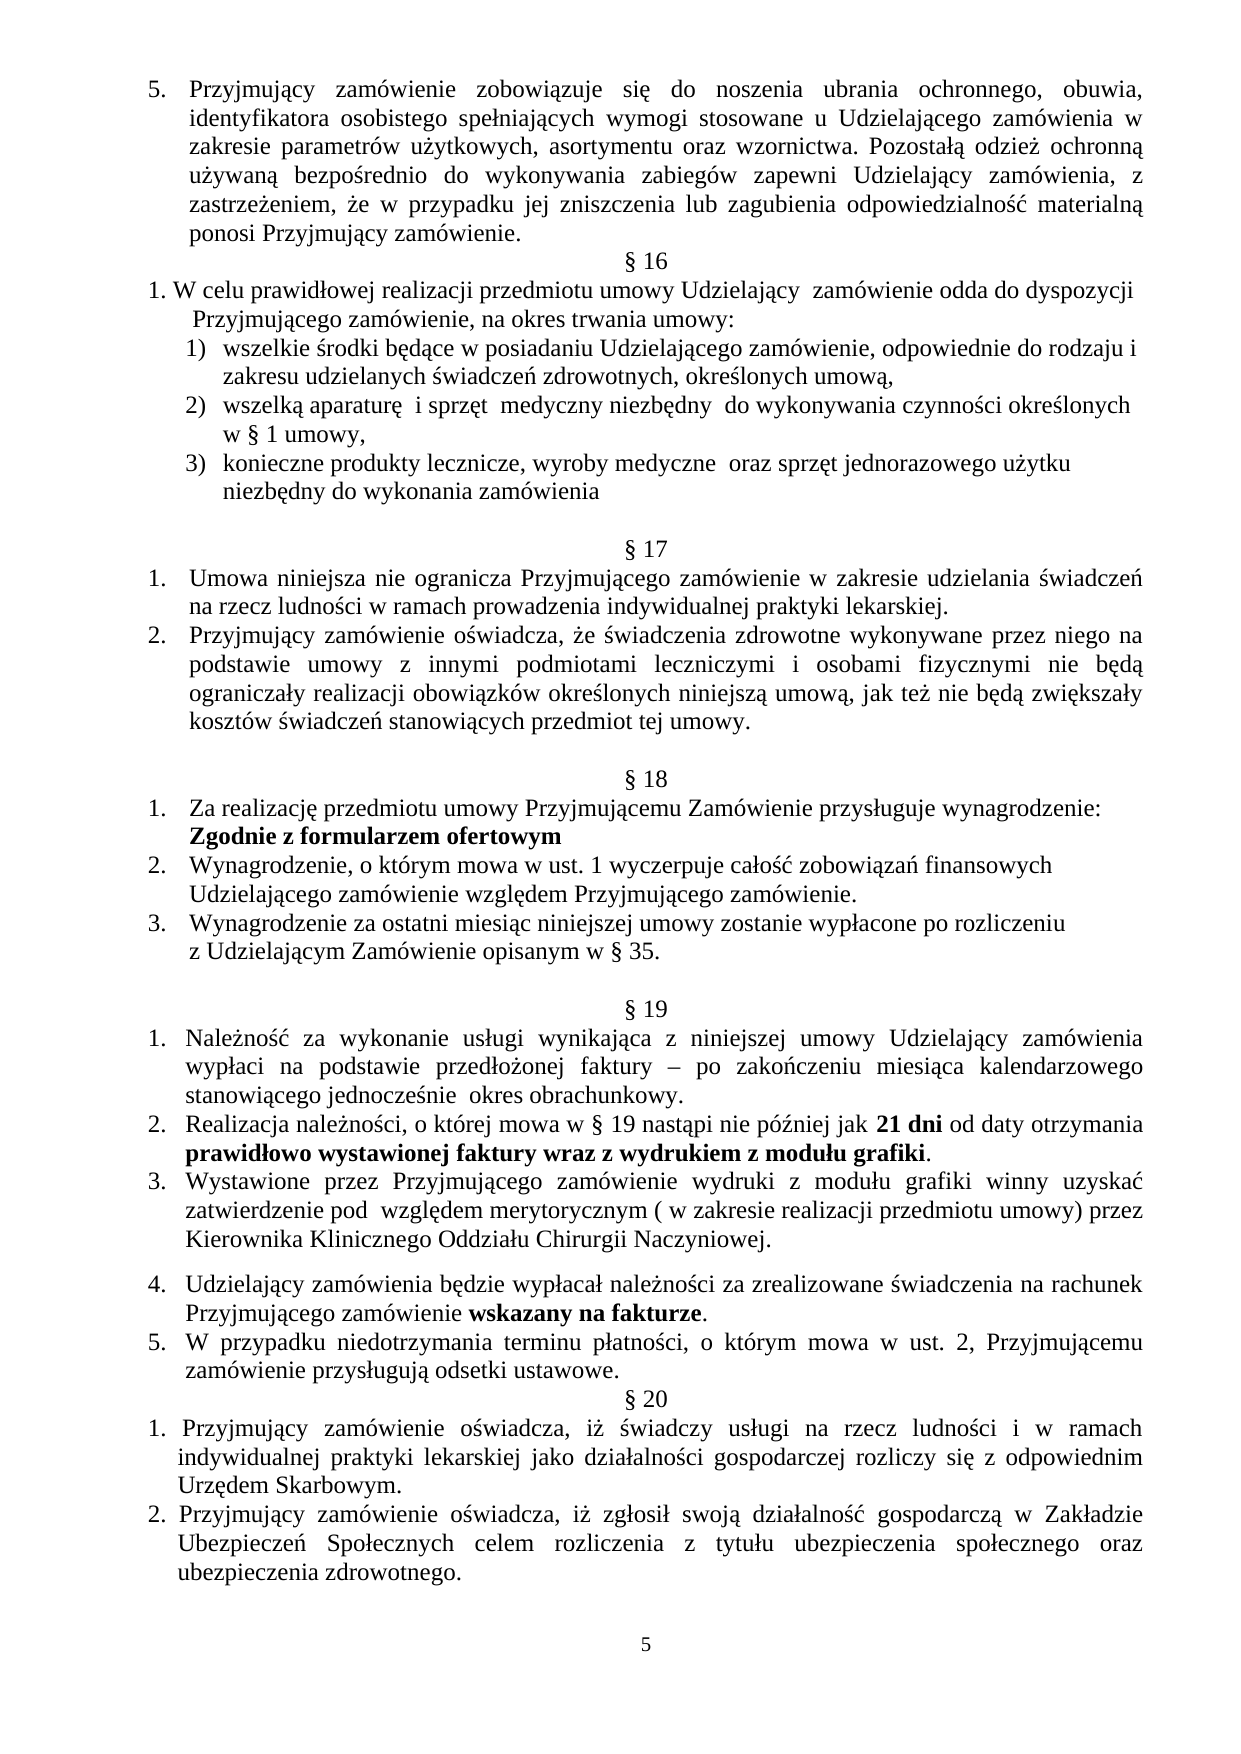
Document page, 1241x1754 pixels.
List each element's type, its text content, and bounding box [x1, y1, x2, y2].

text § 16 [148, 246, 1144, 275]
text 1. W celu prawidłowej realizacji przedmiotu umowy Udzielający zamówienie odda do dyspozycji Przyjmującego zamówienie, na okres trwania umowy: [148, 275, 1144, 333]
list Umowa niniejsza nie ogranicza Przyjmującego zamówienie w zakresie udzielania świadczeń na rzecz ludności w ramach prowadzenia indywidualnej praktyki lekarskiej. [148, 563, 1144, 620]
list wszelkie środki będące w posiadaniu Udzielającego zamówienie, odpowiednie do rodzaju i zakresu udzielanych świadczeń zdrowotnych, określonych umową, [185, 333, 1144, 390]
text § 20 [148, 1384, 1144, 1413]
text 2. Przyjmujący zamówienie oświadcza, iż zgłosił swoją działalność gospodarczą w Zakładzie Ubezpieczeń Społecznych celem rozliczenia z tytułu ubezpieczenia społecznego oraz ubezpieczenia zdrowotnego. [148, 1499, 1144, 1586]
list Przyjmujący zamówienie oświadcza, że świadczenia zdrowotne wykonywane przez niego na podstawie umowy z innymi podmiotami leczniczymi i osobami fizycznymi nie będą ograniczały realizacji obowiązków określonych niniejszą umową, jak też nie będą zwiększały kosztów świadczeń stanowiących przedmiot tej umowy. [148, 620, 1144, 735]
list wszelką aparaturę i sprzęt medyczny niezbędny do wykonywania czynności określonych w § 1 umowy, [185, 390, 1144, 448]
text § 18 [148, 764, 1144, 793]
text Zgodnie z formularzem ofertowym [189, 821, 1144, 850]
list Udzielający zamówienia będzie wypłacał należności za zrealizowane świadczenia na rachunek Przyjmującego zamówienie wskazany na fakturze. [148, 1269, 1144, 1327]
list Realizacja należności, o której mowa w § 19 nastąpi nie później jak 21 dni od daty otrzymania prawidłowo wystawionej faktury wraz z wydrukiem z modułu grafiki. [148, 1109, 1144, 1166]
list W przypadku niedotrzymania terminu płatności, o którym mowa w ust. 2, Przyjmującemu zamówienie przysługują odsetki ustawowe. [148, 1327, 1144, 1384]
text § 19 [148, 994, 1144, 1023]
list Wynagrodzenie, o którym mowa w ust. 1 wyczerpuje całość zobowiązań finansowych Udzielającego zamówienie względem Przyjmującego zamówienie. [148, 850, 1144, 908]
list Wystawione przez Przyjmującego zamówienie wydruki z modułu grafiki winny uzyskać zatwierdzenie pod względem merytorycznym ( w zakresie realizacji przedmiotu umowy) przez Kierownika Klinicznego Oddziału Chirurgii Naczyniowej. [148, 1166, 1144, 1253]
list Należność za wykonanie usługi wynikająca z niniejszej umowy Udzielający zamówienia wypłaci na podstawie przedłożonej faktury – po zakończeniu miesiąca kalendarzowego stanowiącego jednocześnie okres obrachunkowy. [148, 1023, 1144, 1109]
text 1. Przyjmujący zamówienie oświadcza, iż świadczy usługi na rzecz ludności i w ramach indywidualnej praktyki lekarskiej jako działalności gospodarczej rozliczy się z odpowiednim Urzędem Skarbowym. [148, 1413, 1144, 1499]
text § 17 [148, 534, 1144, 563]
list Przyjmujący zamówienie zobowiązuje się do noszenia ubrania ochronnego, obuwia, identyfikatora osobistego spełniających wymogi stosowane u Udzielającego zamówienia w zakresie parametrów użytkowych, asortymentu oraz wzornictwa. Pozostałą odzież ochronną używaną bezpośrednio do wykonywania zabiegów zapewni Udzielający zamówienia, z zastrzeżeniem, że w przypadku jej zniszczenia lub zagubienia odpowiedzialność materialną ponosi Przyjmujący zamówienie. [148, 74, 1144, 246]
list Wynagrodzenie za ostatni miesiąc niniejszej umowy zostanie wypłacone po rozliczeniu [148, 908, 1144, 936]
list Za realizację przedmiotu umowy Przyjmującemu Zamówienie przysługuje wynagrodzenie: [148, 793, 1144, 821]
list konieczne produkty lecznicze, wyroby medyczne oraz sprzęt jednorazowego użytku niezbędny do wykonania zamówienia [185, 448, 1144, 505]
text z Udzielającym Zamówienie opisanym w § 35. [189, 936, 1144, 965]
